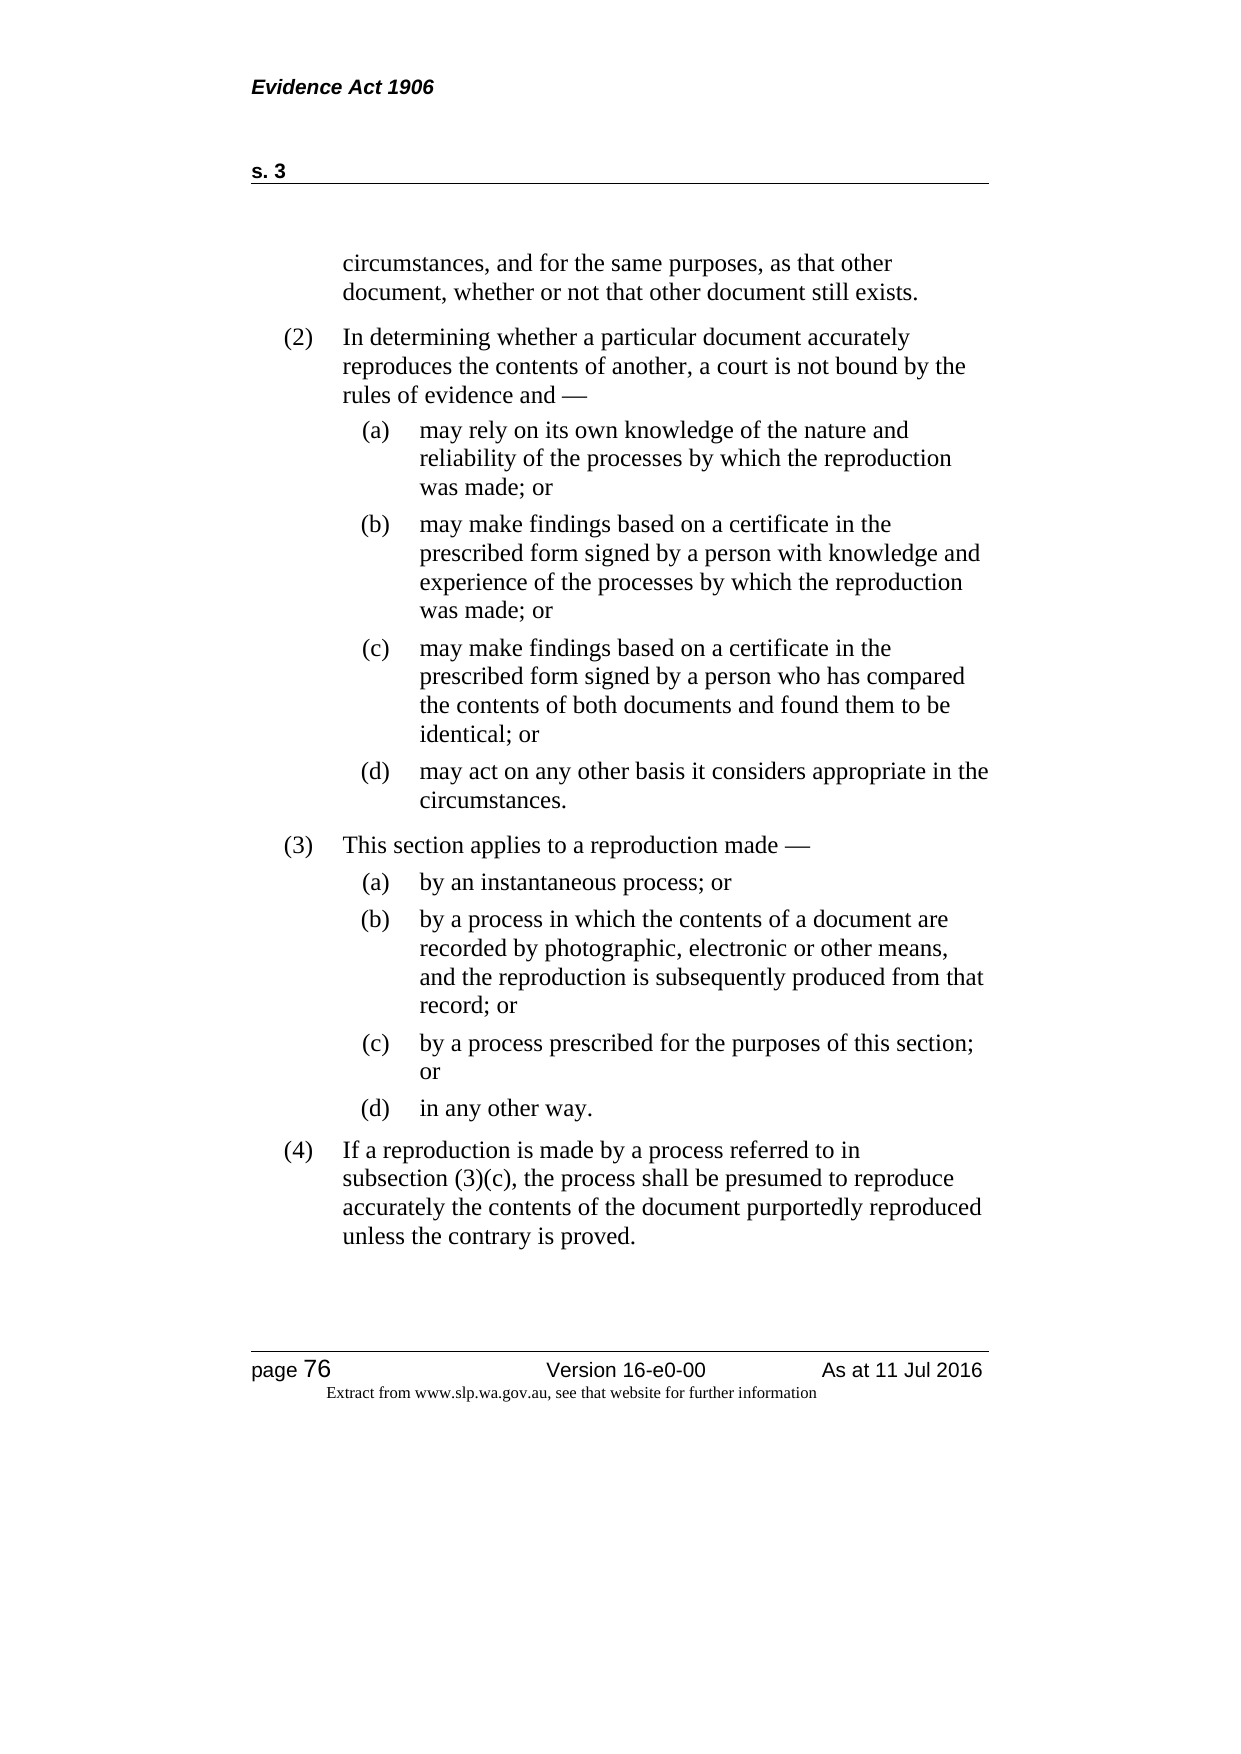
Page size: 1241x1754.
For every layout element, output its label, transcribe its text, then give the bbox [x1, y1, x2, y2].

text (c) may make findings based on a certificate in the prescribed form signed by a person who has compared the contents of both documents and found them to be identical; or [251, 633, 989, 748]
text (c) by a process prescribed for the purposes of this section; or [251, 1028, 989, 1085]
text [251, 248, 989, 306]
text (b) may make findings based on a certificate in the prescribed form signed by a person with knowledge and experience of the processes by which the reproduction was made; or [251, 509, 989, 624]
text (2) In determining whether a particular document accurately reproduces the contents of another, a court is not bound by the rules of evidence and — [251, 322, 989, 408]
text (a) may rely on its own knowledge of the nature and reliability of the processes by which the reproduction was made; or [251, 415, 989, 501]
text (b) by a process in which the contents of a document are recorded by photographic, electronic or other means, and the reproduction is subsequently produced from that record; or [251, 904, 989, 1019]
text (3) This section applies to a reproduction made — [251, 830, 989, 859]
text (a) by an instantaneous process; or [251, 867, 989, 896]
text (d) may act on any other basis it considers appropriate in the circumstances. [251, 756, 989, 813]
text (4) If a reproduction is made by a process referred to in subsection (3)(c), the process shall be presumed to reproduce accurately the contents of the document purportedly reproduced unless the contrary is proved. [251, 1135, 989, 1250]
text (d) in any other way. [251, 1093, 989, 1122]
